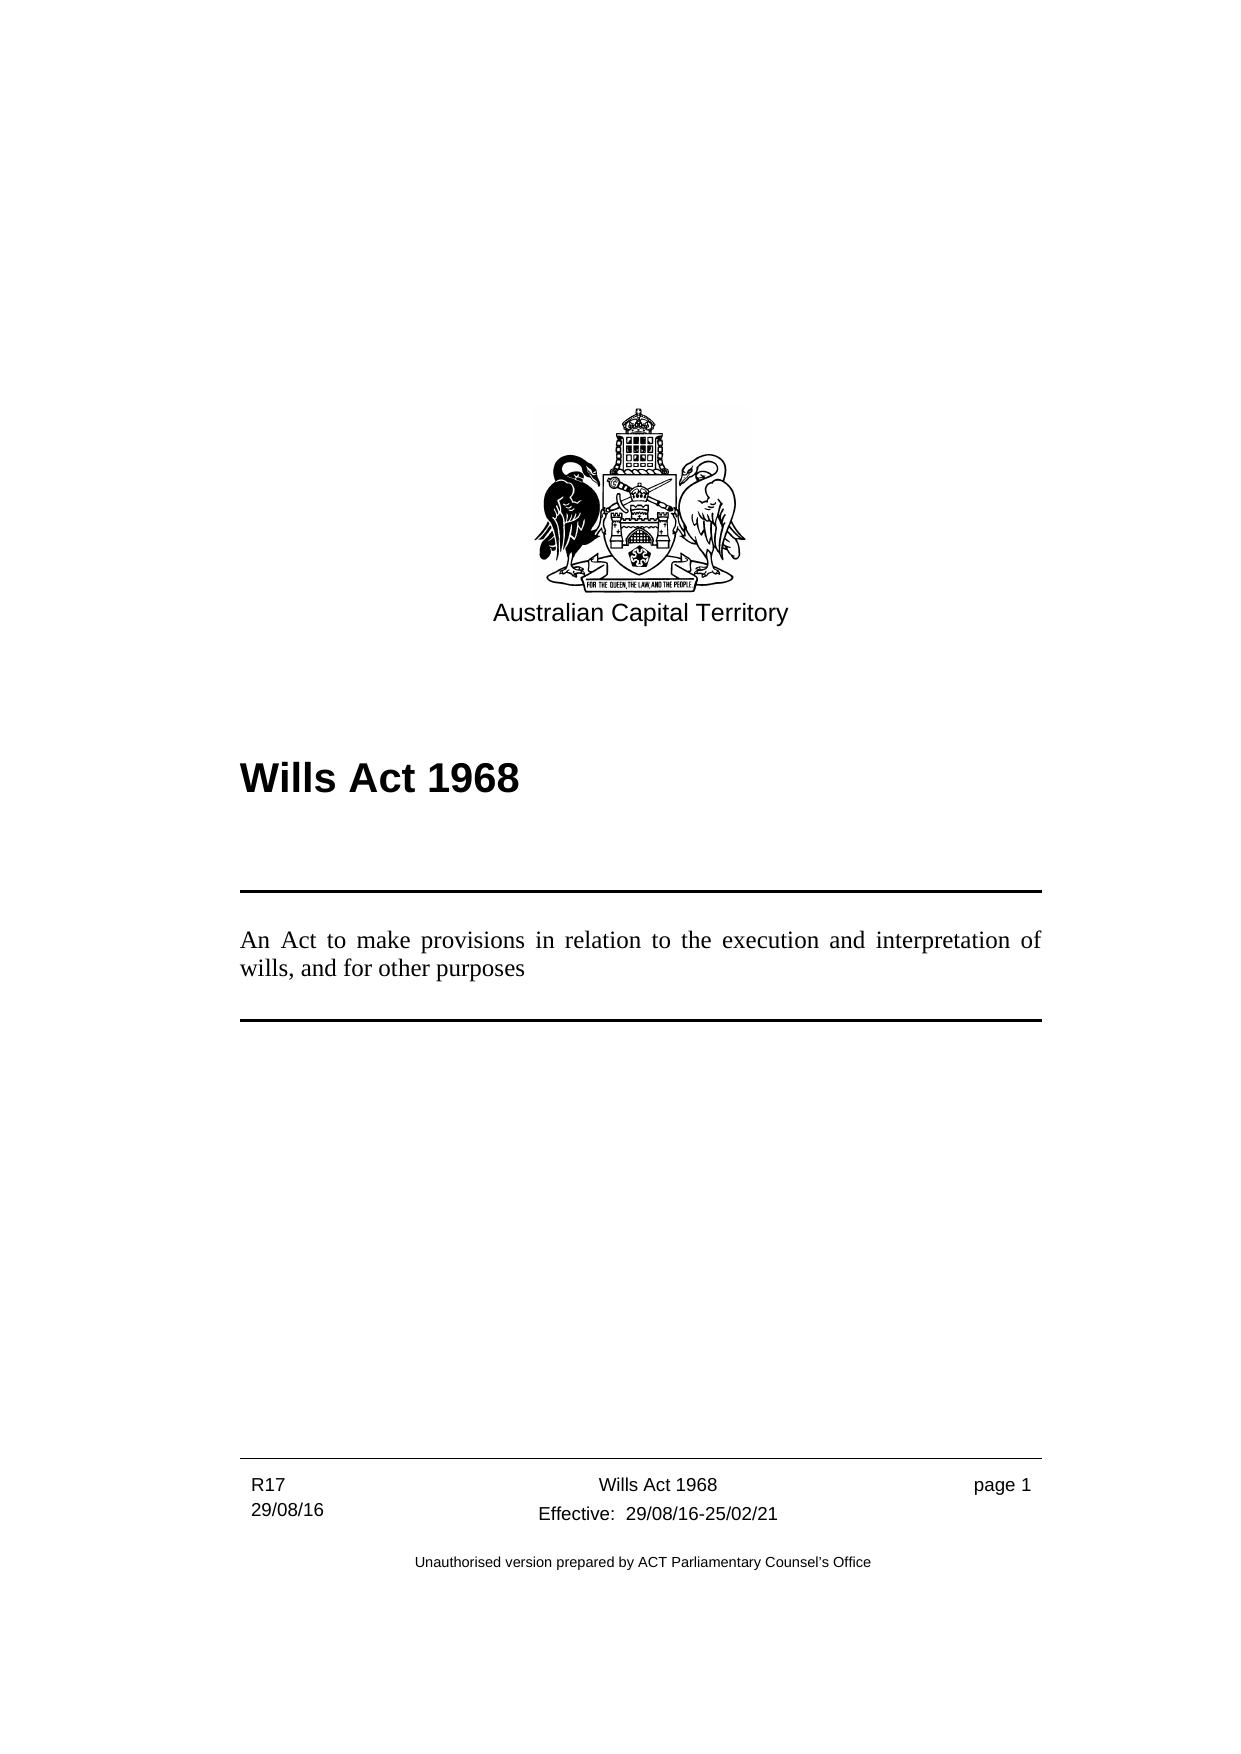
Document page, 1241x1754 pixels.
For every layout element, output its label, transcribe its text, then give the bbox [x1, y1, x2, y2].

picture [531, 404, 751, 598]
title An Act to make provisions in relation to the execution and interpretation of wills, and for other purposes [239, 925, 1042, 982]
text Australian Capital Territory [239, 598, 1042, 627]
text Wills Act 1968 [239, 754, 1042, 802]
